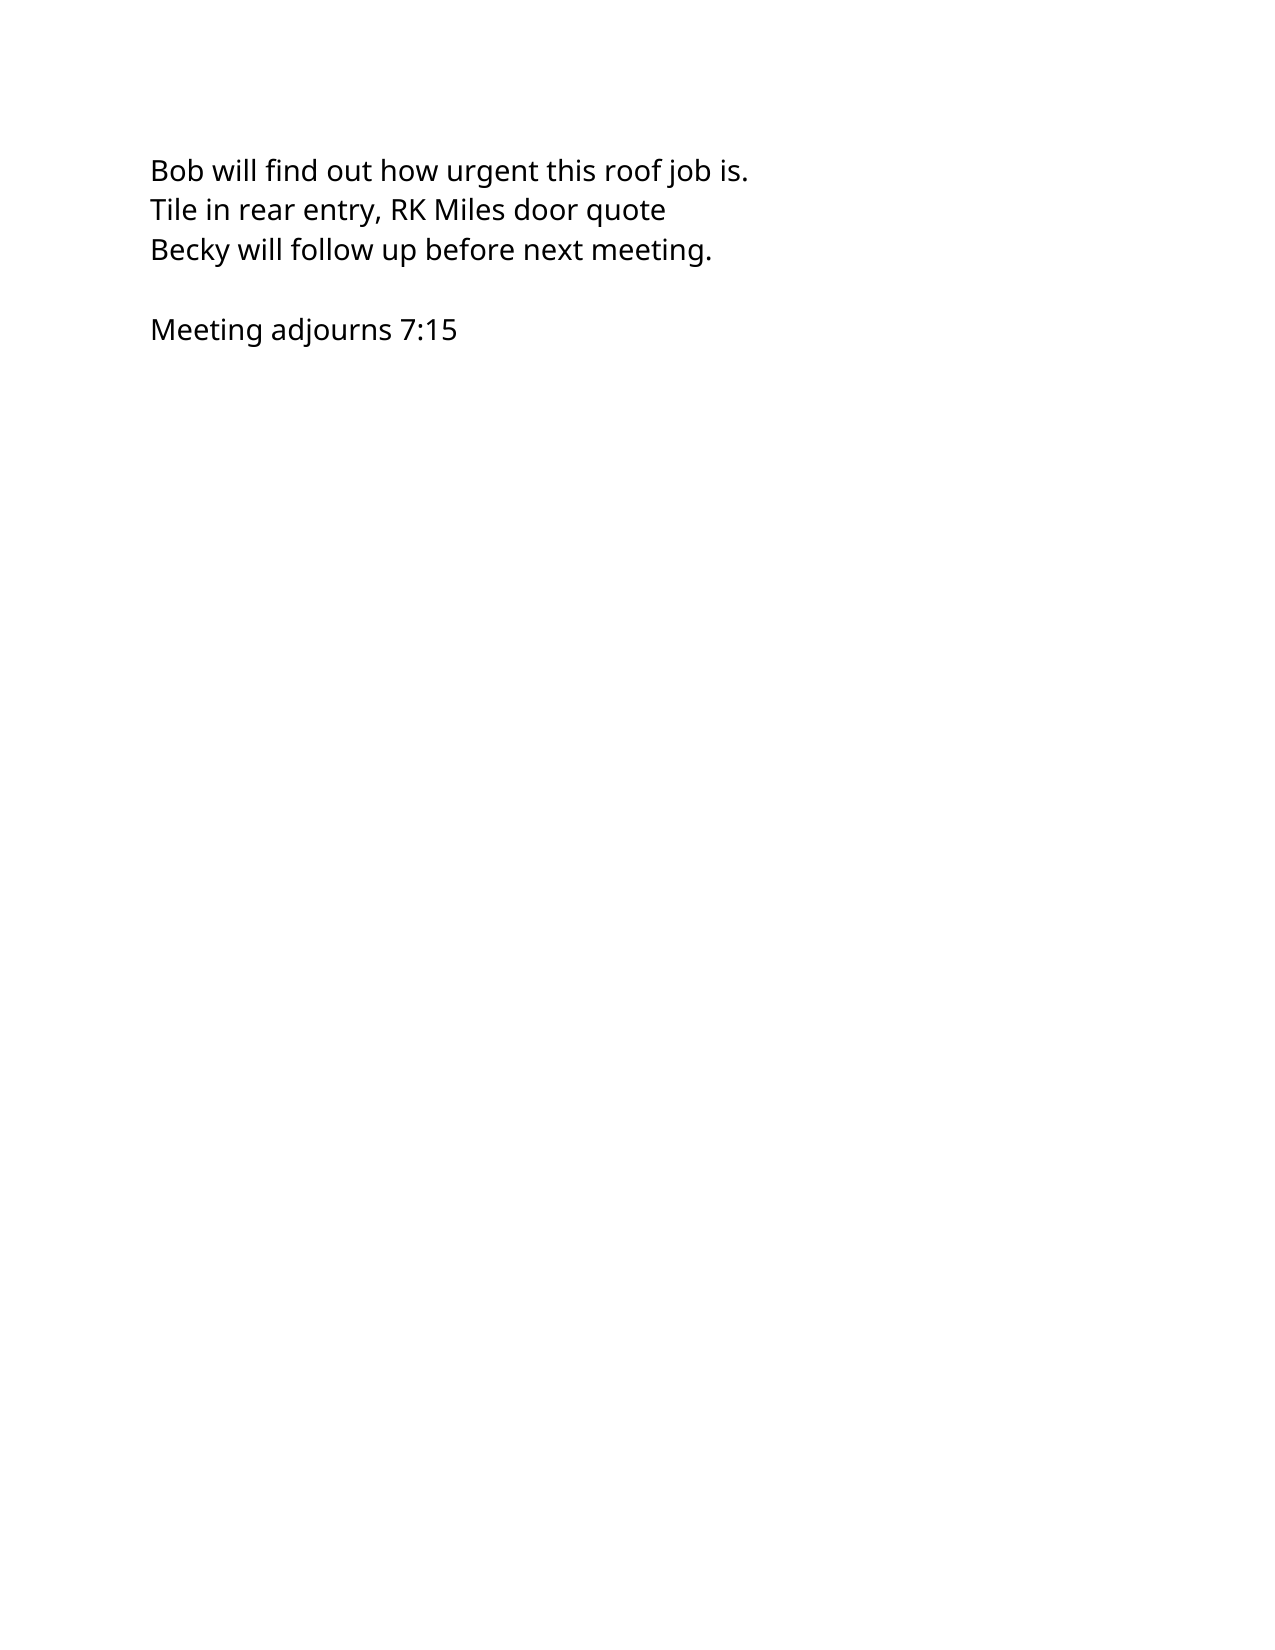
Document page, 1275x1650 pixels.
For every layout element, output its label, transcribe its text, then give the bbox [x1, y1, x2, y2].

text Tile in rear entry, RK Miles door quote [150, 190, 1125, 229]
text Meeting adjourns 7:15 [150, 309, 1125, 348]
text Becky will follow up before next meeting. [150, 229, 1125, 269]
text Bob will find out how urgent this roof job is. [150, 150, 1125, 190]
